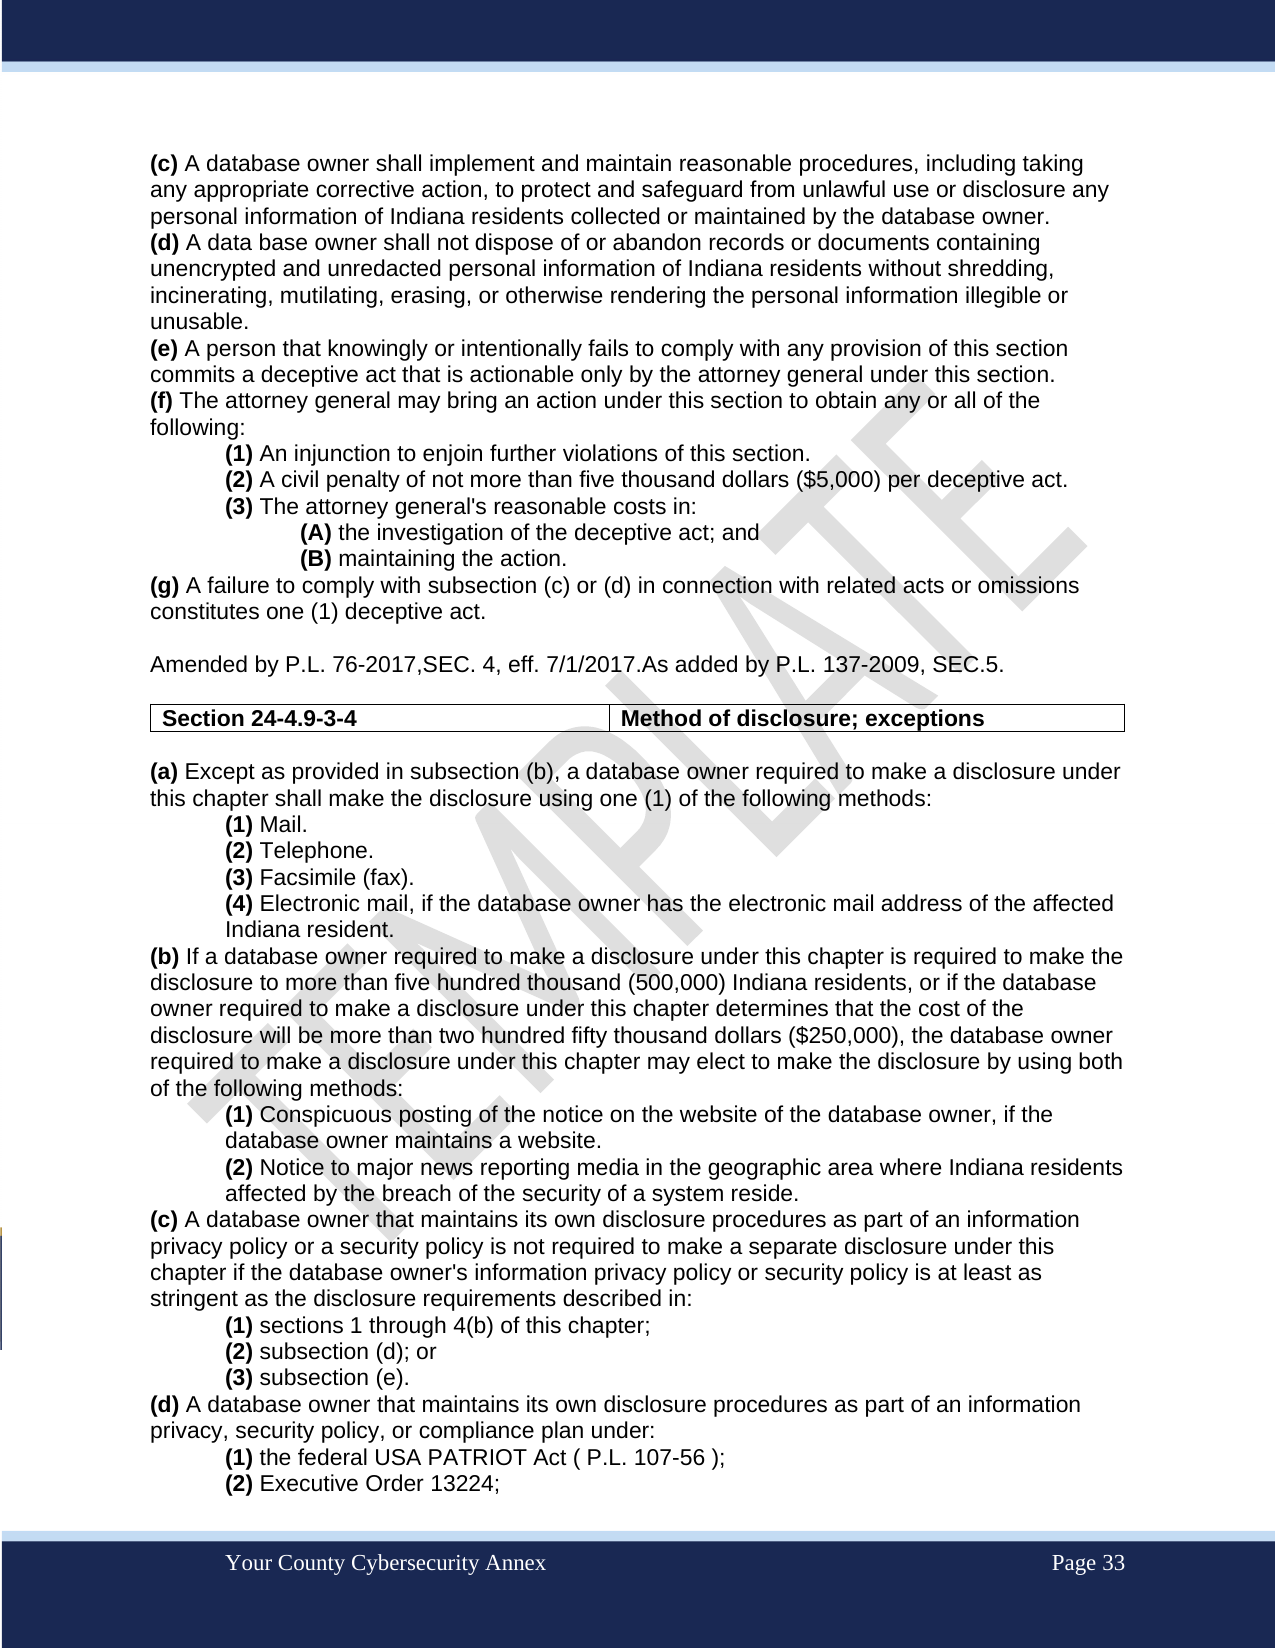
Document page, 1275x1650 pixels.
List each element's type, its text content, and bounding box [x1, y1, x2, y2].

text (3) Facsimile (fax). [225, 864, 1125, 890]
text (c) A database owner that maintains its own disclosure procedures as part of an information privacy policy or a security policy is not required to make a separate disclosure under this chapter if the database owner's information privacy policy or security policy is at least as stringent as the disclosure requirements described in: [150, 1206, 1125, 1312]
text (e) A person that knowingly or intentionally fails to comply with any provision of this section commits a deceptive act that is actionable only by the attorney general under this section. [150, 334, 1125, 387]
text (2) Telephone. [225, 837, 1125, 864]
text (2) subsection (d); or [225, 1338, 1125, 1364]
text (b) If a database owner required to make a disclosure under this chapter is required to make the disclosure to more than five hundred thousand (500,000) Indiana residents, or if the database owner required to make a disclosure under this chapter determines that the cost of the disclosure will be more than two hundred fifty thousand dollars ($250,000), the database owner required to make a disclosure under this chapter may elect to make the disclosure by using both of the following methods: [150, 943, 1125, 1101]
picture [0, 0, 1275, 1648]
text (1) sections 1 through 4(b) of this chapter; [225, 1312, 1125, 1338]
text (2) A civil penalty of not more than five thousand dollars ($5,000) per deceptive act. [225, 466, 1125, 493]
text (a) Except as provided in subsection (b), a database owner required to make a disclosure under this chapter shall make the disclosure using one (1) of the following methods: [150, 758, 1125, 811]
text (1) Mail. [225, 811, 1125, 837]
text (d) A data base owner shall not dispose of or abandon records or documents containing unencrypted and unredacted personal information of Indiana residents without shredding, incinerating, mutilating, erasing, or otherwise rendering the personal information illegible or unusable. [150, 229, 1125, 334]
text (4) Electronic mail, if the database owner has the electronic mail address of the affected Indiana resident. [225, 890, 1125, 943]
text (g) A failure to comply with subsection (c) or (d) in connection with related acts or omissions constitutes one (1) deceptive act. [150, 572, 1125, 624]
text (B) maintaining the action. [300, 545, 1125, 572]
table_header Section 24-4.9-3-4 [151, 705, 609, 731]
text (3) The attorney general's reasonable costs in: [225, 493, 1125, 519]
table_header Method of disclosure; exceptions [610, 705, 1124, 731]
text (A) the investigation of the deceptive act; and [300, 519, 1125, 545]
text (f) The attorney general may bring an action under this section to obtain any or all of the following: [150, 387, 1125, 440]
text (1) the federal USA PATRIOT Act ( P.L. 107-56 ); [225, 1443, 1125, 1470]
text Amended by P.L. 76-2017,SEC. 4, eff. 7/1/2017.As added by P.L. 137-2009, SEC.5. [150, 651, 1125, 677]
text (d) A database owner that maintains its own disclosure procedures as part of an information privacy, security policy, or compliance plan under: [150, 1391, 1125, 1443]
text (2) Executive Order 13224; [225, 1470, 1125, 1496]
text (c) A database owner shall implement and maintain reasonable procedures, including taking any appropriate corrective action, to protect and safeguard from unlawful use or disclosure any personal information of Indiana residents collected or maintained by the database owner. [150, 150, 1125, 229]
text (2) Notice to major news reporting media in the geographic area where Indiana residents affected by the breach of the security of a system reside. [225, 1153, 1125, 1206]
text (3) subsection (e). [225, 1364, 1125, 1391]
text (1) An injunction to enjoin further violations of this section. [225, 440, 1125, 466]
text (1) Conspicuous posting of the notice on the website of the database owner, if the database owner maintains a website. [225, 1101, 1125, 1153]
